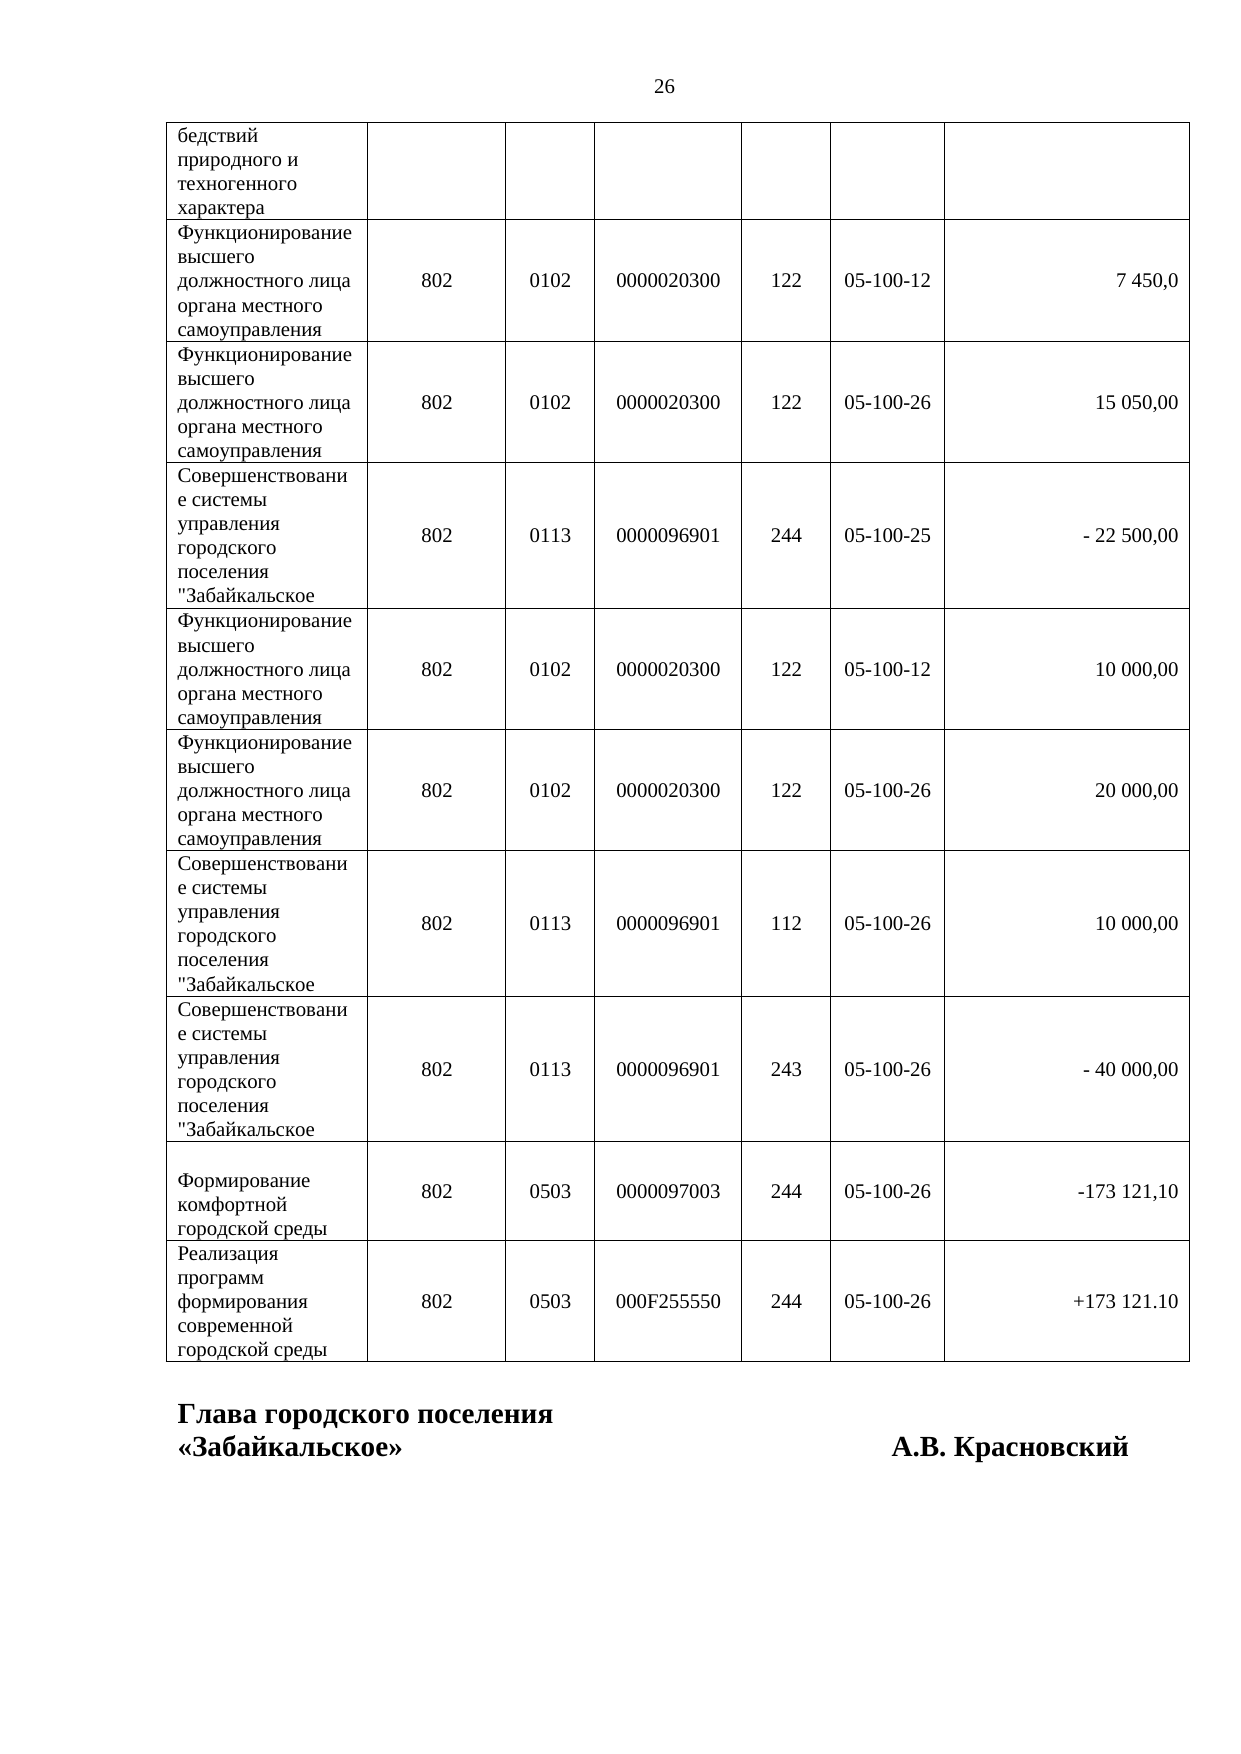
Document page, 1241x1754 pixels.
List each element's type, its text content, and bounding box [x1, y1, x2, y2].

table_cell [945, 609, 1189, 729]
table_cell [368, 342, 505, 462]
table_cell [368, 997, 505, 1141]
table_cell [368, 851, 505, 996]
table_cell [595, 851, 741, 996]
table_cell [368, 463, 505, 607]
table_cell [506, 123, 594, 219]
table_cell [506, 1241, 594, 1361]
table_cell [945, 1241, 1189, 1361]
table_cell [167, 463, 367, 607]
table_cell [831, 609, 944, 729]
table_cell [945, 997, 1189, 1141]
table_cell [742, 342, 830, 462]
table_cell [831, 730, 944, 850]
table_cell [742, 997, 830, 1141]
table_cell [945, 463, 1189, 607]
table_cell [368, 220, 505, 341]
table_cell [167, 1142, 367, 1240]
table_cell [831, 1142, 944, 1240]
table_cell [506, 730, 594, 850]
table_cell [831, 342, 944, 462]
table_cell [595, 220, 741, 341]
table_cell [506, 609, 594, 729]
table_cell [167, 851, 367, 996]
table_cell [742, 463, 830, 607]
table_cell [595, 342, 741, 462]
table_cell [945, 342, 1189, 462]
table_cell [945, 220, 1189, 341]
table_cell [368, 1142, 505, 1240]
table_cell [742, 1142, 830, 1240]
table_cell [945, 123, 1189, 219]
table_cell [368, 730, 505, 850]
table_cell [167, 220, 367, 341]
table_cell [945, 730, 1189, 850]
text Глава городского поселения [177, 1396, 1152, 1429]
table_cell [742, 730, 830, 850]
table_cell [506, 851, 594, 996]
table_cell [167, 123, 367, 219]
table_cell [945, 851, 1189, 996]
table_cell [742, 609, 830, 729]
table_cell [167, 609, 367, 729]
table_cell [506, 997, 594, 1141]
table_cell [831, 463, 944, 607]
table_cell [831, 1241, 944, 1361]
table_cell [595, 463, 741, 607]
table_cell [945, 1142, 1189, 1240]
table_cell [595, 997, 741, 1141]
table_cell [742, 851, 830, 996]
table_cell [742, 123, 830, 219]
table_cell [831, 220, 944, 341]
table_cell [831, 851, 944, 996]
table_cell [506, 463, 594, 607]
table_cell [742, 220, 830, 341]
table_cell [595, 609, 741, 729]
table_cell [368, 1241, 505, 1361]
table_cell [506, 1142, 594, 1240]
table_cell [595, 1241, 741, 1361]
text «Забайкальское» А.В. Красновский [177, 1429, 1152, 1463]
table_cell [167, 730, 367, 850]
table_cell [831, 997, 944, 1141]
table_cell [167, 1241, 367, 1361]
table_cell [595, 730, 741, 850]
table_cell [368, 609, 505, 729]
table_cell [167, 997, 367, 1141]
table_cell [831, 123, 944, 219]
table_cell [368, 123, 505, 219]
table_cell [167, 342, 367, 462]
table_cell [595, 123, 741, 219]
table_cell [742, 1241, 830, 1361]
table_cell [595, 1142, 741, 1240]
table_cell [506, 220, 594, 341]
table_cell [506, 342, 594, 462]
